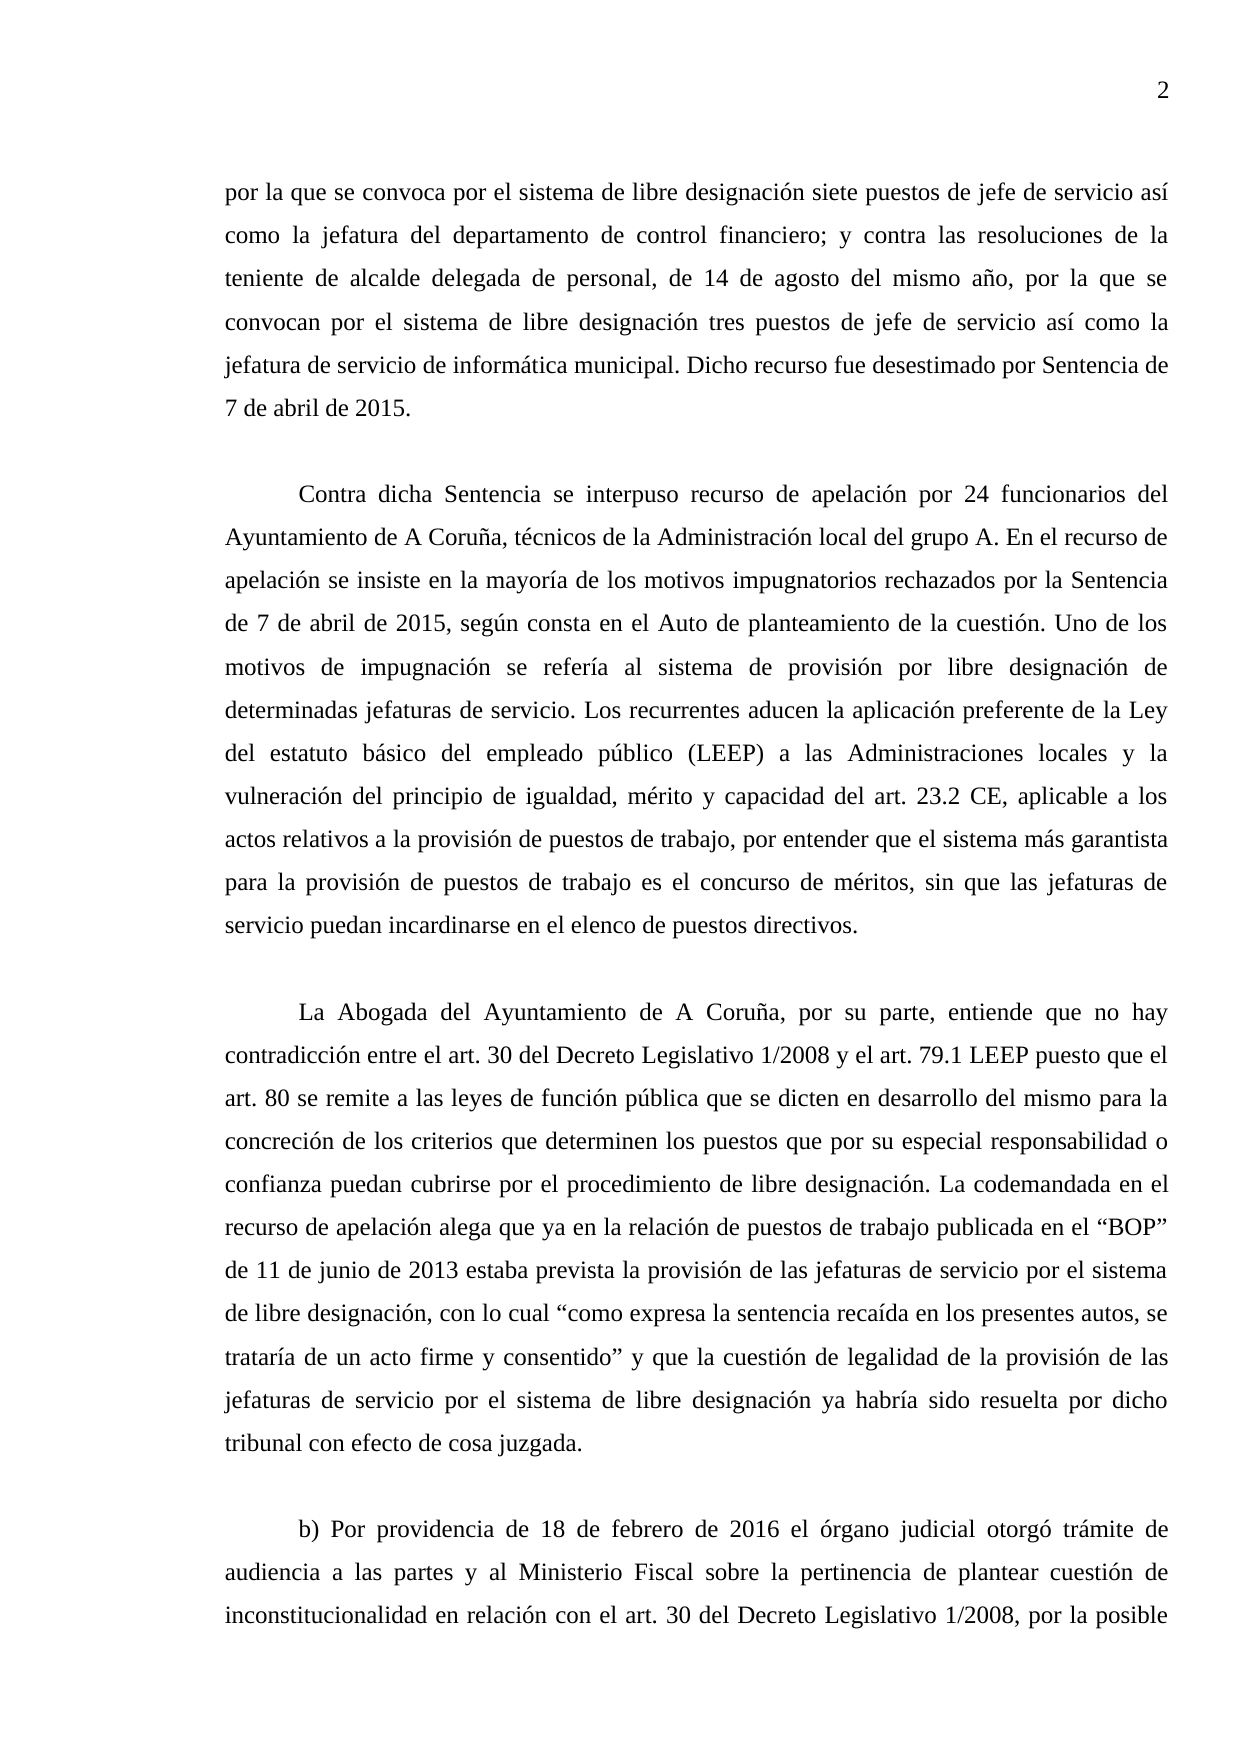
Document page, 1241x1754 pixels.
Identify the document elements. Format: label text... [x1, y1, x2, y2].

text Contra dicha Sentencia se interpuso recurso de apelación por 24 funcionarios del Ayuntamiento de A Coruña, técnicos de la Administración local del grupo A. En el recurso de apelación se insiste en la mayoría de los motivos impugnatorios rechazados por la Sentencia de 7 de abril de 2015, según consta en el Auto de planteamiento de la cuestión. Uno de los motivos de impugnación se refería al sistema de provisión por libre designación de determinadas jefaturas de servicio. Los recurrentes aducen la aplicación preferente de la Ley del estatuto básico del empleado público (LEEP) a las Administraciones locales y la vulneración del principio de igualdad, mérito y capacidad del art. 23.2 CE, aplicable a los actos relativos a la provisión de puestos de trabajo, por entender que el sistema más garantista para la provisión de puestos de trabajo es el concurso de méritos, sin que las jefaturas de servicio puedan incardinarse en el elenco de puestos directivos. [224, 479, 1169, 939]
text La Abogada del Ayuntamiento de A Coruña, por su parte, entiende que no hay contradicción entre el art. 30 del Decreto Legislativo 1/2008 y el art. 79.1 LEEP puesto que el art. 80 se remite a las leyes de función pública que se dicten en desarrollo del mismo para la concreción de los criterios que determinen los puestos que por su especial responsabilidad o confianza puedan cubrirse por el procedimiento de libre designación. La codemandada en el recurso de apelación alega que ya en la relación de puestos de trabajo publicada en el “BOP” de 11 de junio de 2013 estaba prevista la provisión de las jefaturas de servicio por el sistema de libre designación, con lo cual “como expresa la sentencia recaída en los presentes autos, se trataría de un acto firme y consentido” y que la cuestión de legalidad de la provisión de las jefaturas de servicio por el sistema de libre designación ya habría sido resuelta por dicho tribunal con efecto de cosa juzgada. [224, 997, 1169, 1457]
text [224, 1514, 1169, 1629]
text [224, 177, 1169, 422]
